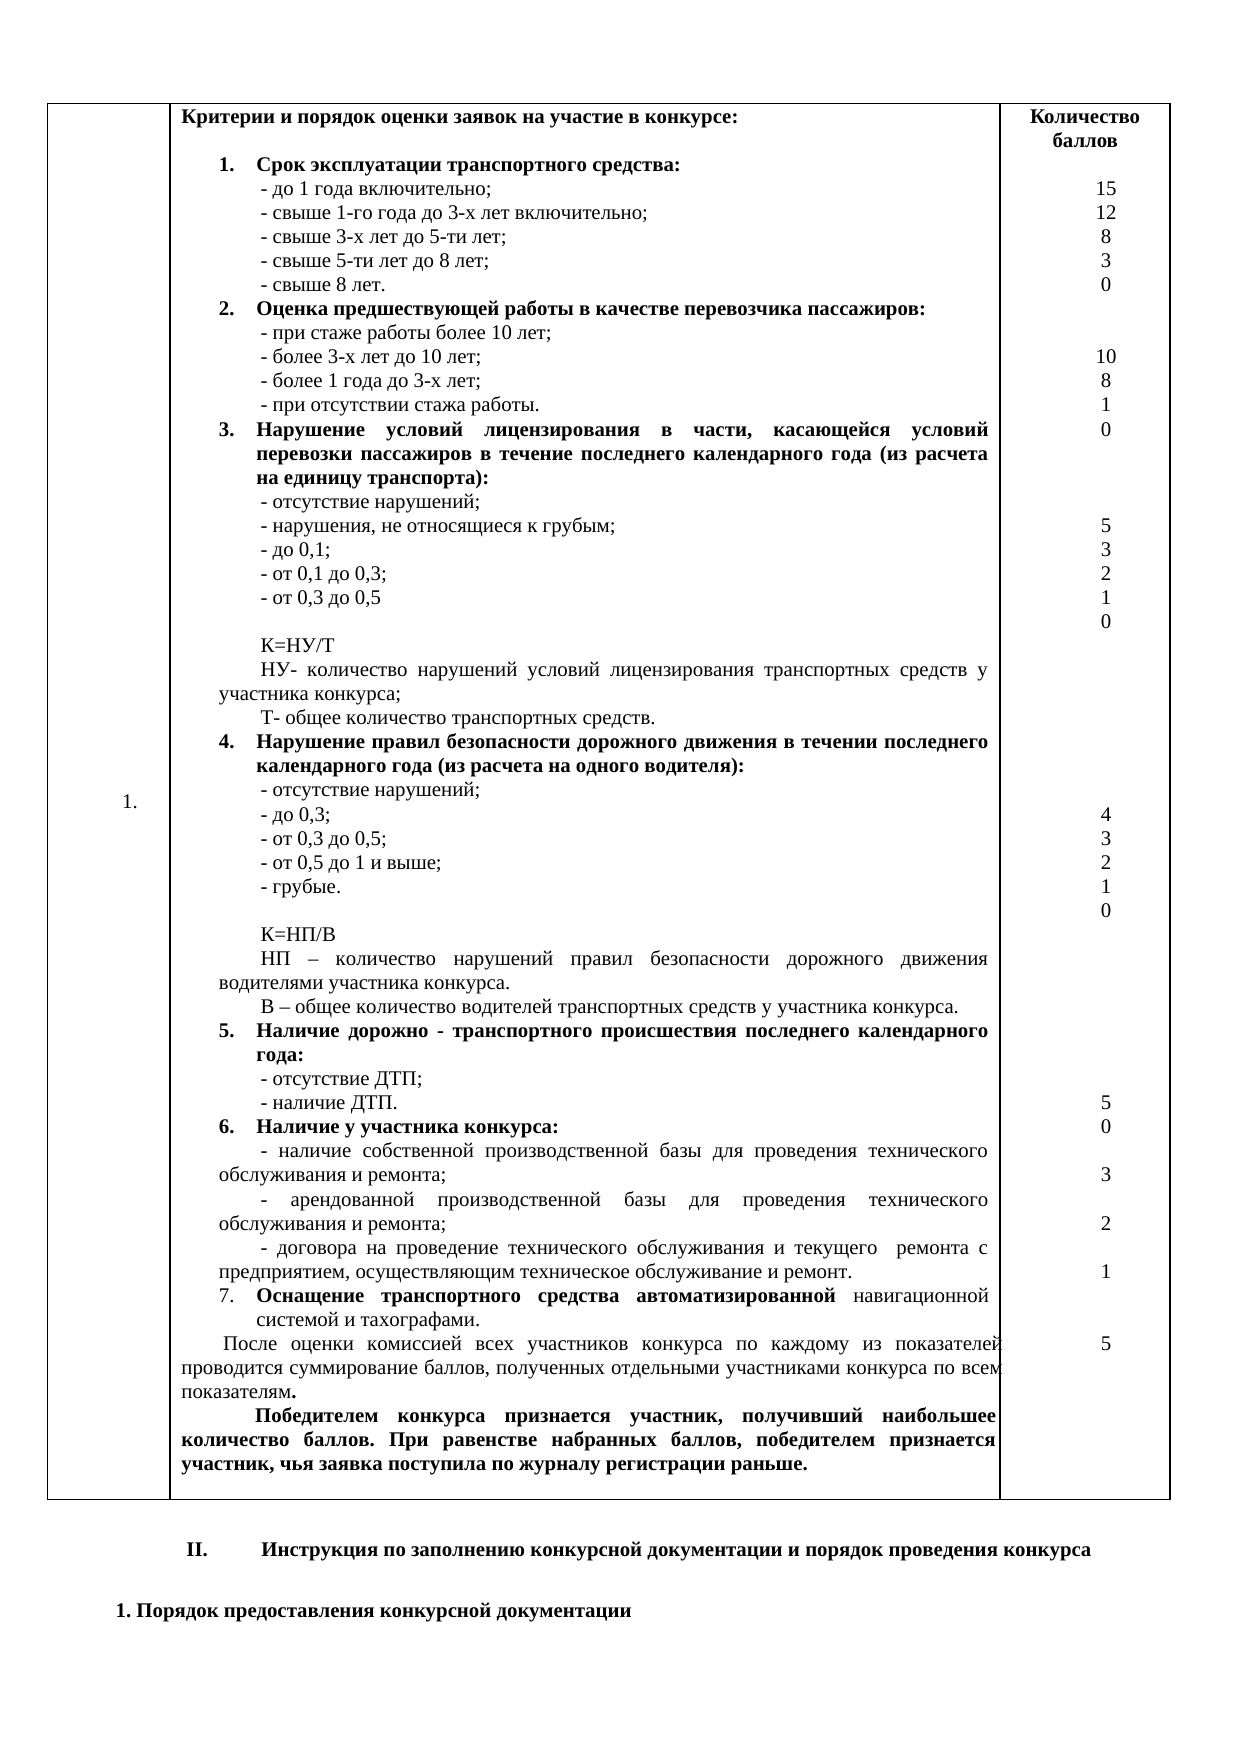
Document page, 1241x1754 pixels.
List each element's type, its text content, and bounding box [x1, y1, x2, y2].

text 1. Порядок предоставления конкурсной документации [59, 1597, 1181, 1622]
list Инструкция по заполнению конкурсной документации и порядок проведения конкурса [97, 1537, 1181, 1561]
table_cell Количество баллов 15 12 8 3 0 10 8 1 0 5 3 2 1 0 4 3 2 1 0 5 0 3 2 1 5 [1001, 104, 1169, 1499]
table_cell 1. [48, 104, 169, 1499]
table_cell Критерии и порядок оценки заявок на участие в конкурсе: Срок эксплуатации транспортного средства: - до 1 года включительно; - свыше 1-го года до 3-х лет включительно; - свыше 3-х лет до 5-ти лет; - свыше 5-ти лет до 8 лет; - свыше 8 лет. Оценка предшествующей работы в качестве перевозчика пассажиров: - при стаже работы более 10 лет; - более 3-х лет до 10 лет; - более 1 года до 3-х лет; - при отсутствии стажа работы. Нарушение условий лицензирования в части, касающейся условий перевозки пассажиров в течение последнего календарного года (из расчета на единицу транспорта): - отсутствие нарушений; - нарушения, не относящиеся к грубым; - до 0,1; - от 0,1 до 0,3; - от 0,3 до 0,5 К=НУ/Т НУ- количество нарушений условий лицензирования транспортных средств у участника конкурса; Т- общее количество транспортных средств. Нарушение правил безопасности дорожного движения в течении последнего календарного года (из расчета на одного водителя): - отсутствие нарушений; - до 0,3; - от 0,3 до 0,5; - от 0,5 до 1 и выше; - грубые. К=НП/В НП – количество нарушений правил безопасности дорожного движения водителями участника конкурса. В – общее количество водителей транспортных средств у участника конкурса. Наличие дорожно - транспортного происшествия последнего календарного года: - отсутствие ДТП; - наличие ДТП. Наличие у участника конкурса: - наличие собственной производственной базы для проведения технического обслуживания и ремонта; - арендованной производственной базы для проведения технического обслуживания и ремонта; - договора на проведение технического обслуживания и текущего ремонта с предприятием, осуществляющим техническое обслуживание и ремонт. Оснащение транспортного средства автоматизированной навигационной системой и тахографами. После оценки комиссией всех участников конкурса по каждому из показателей проводится суммирование баллов, полученных отдельными участниками конкурса по всем показателям. Победителем конкурса признается участник, получивший наибольшее количество баллов. При равенстве набранных баллов, победителем признается участник, чья заявка поступила по журналу регистрации раньше. [171, 104, 999, 1499]
